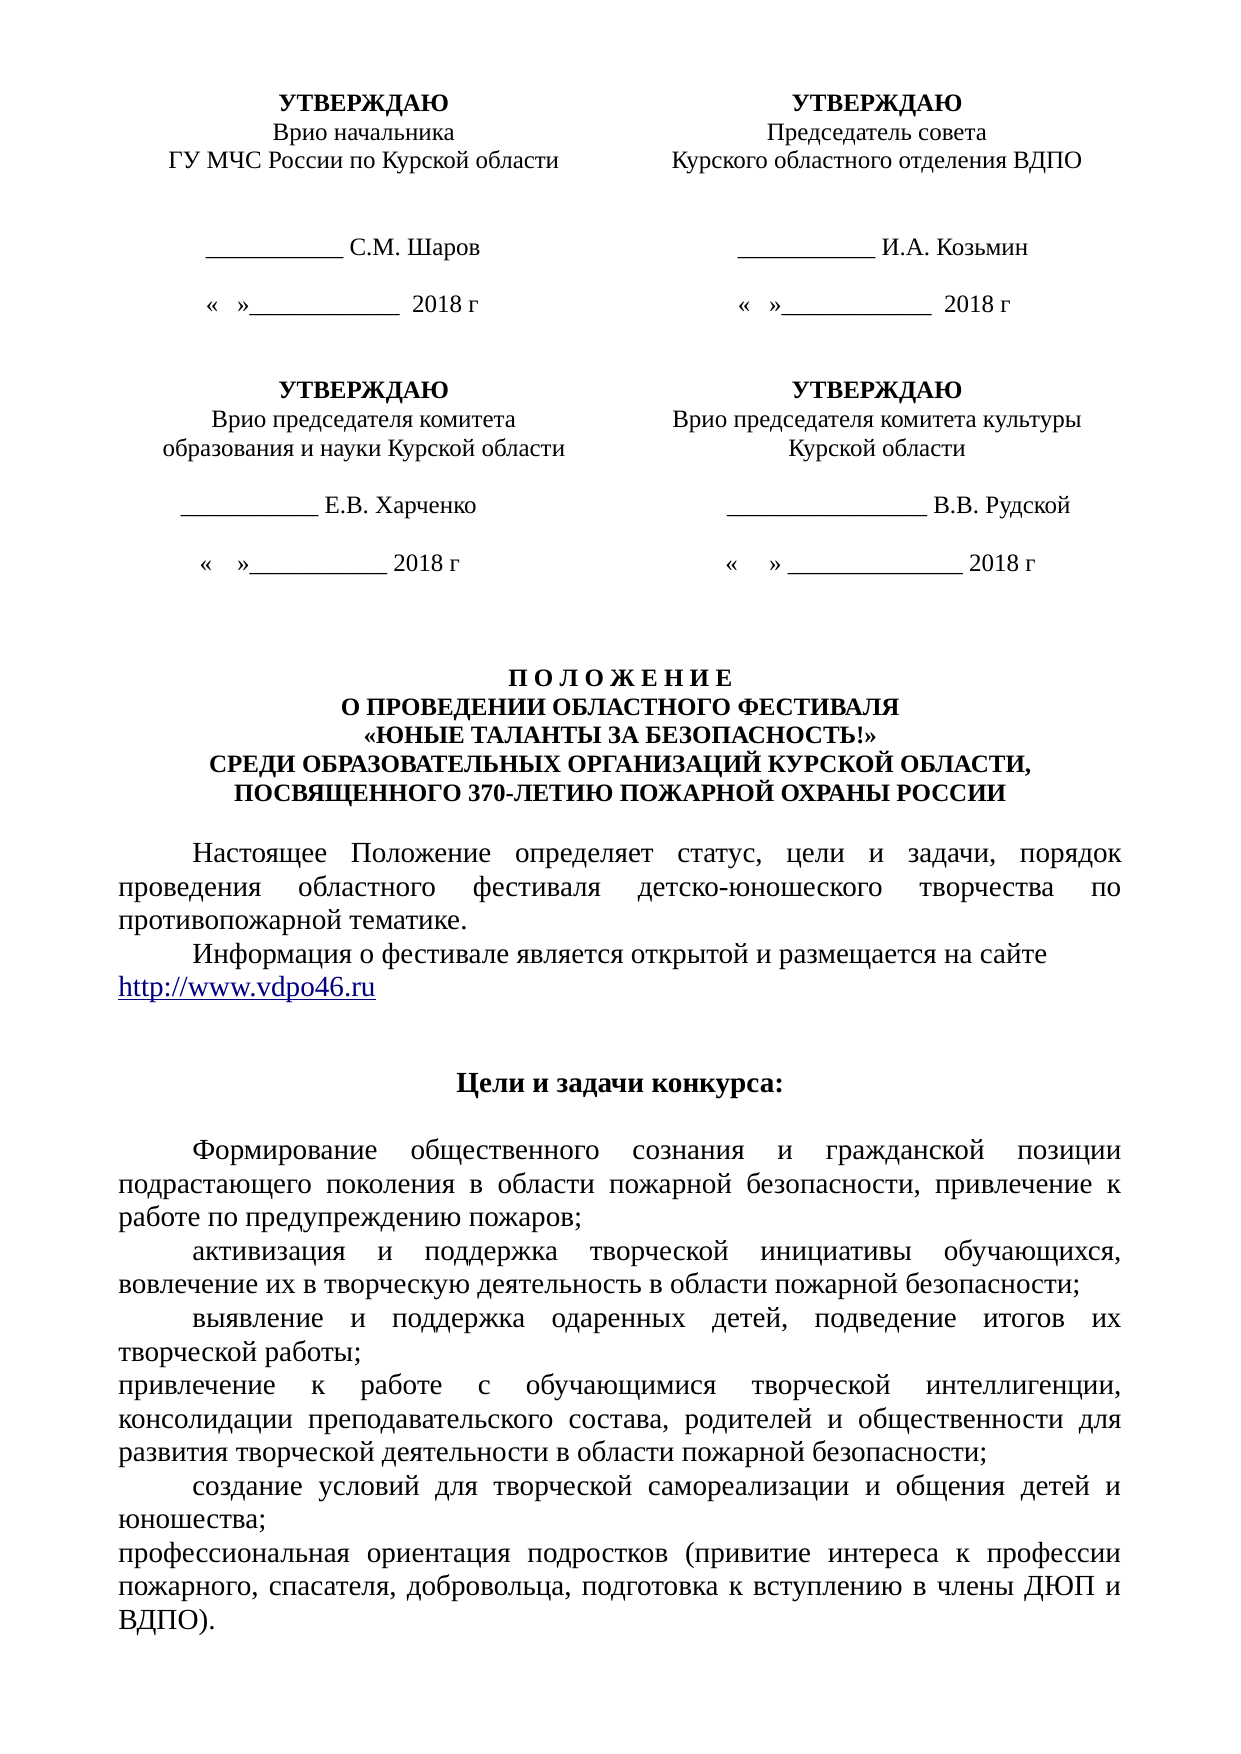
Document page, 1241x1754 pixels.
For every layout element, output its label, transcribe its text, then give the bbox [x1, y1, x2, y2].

text создание условий для творческой самореализации и общения детей и юношества; [118, 1468, 1122, 1535]
table_cell УТВЕРЖДАЮ Врио председателя комитета образования и науки Курской области ___________ Е.В. Харченко « »___________ 2018 г [107, 318, 620, 577]
text «ЮНЫЕ ТАЛАНТЫ ЗА БЕЗОПАСНОСТЬ!» [118, 720, 1122, 749]
text О ПРОВЕДЕНИИ ОБЛАСТНОГО ФЕСТИВАЛЯ [118, 692, 1122, 720]
table_header УТВЕРЖДАЮ Врио начальника ГУ МЧС России по Курской области ___________ С.М. Шаров « »____________ 2018 г [107, 88, 620, 318]
text профессиональная ориентация подростков (привитие интереса к профессии пожарного, спасателя, добровольца, подготовка к вступлению в члены ДЮП и ВДПО). [118, 1535, 1122, 1636]
table_header УТВЕРЖДАЮ Председатель совета Курского областного отделения ВДПО ___________ И.А. Козьмин « »____________ 2018 г [620, 88, 1133, 318]
text привлечение к работе с обучающимися творческой интеллигенции, консолидации преподавательского состава, родителей и общественности для развития творческой деятельности в области пожарной безопасности; [118, 1367, 1122, 1468]
table_cell УТВЕРЖДАЮ Врио председателя комитета культуры Курской области ________________ В.В. Рудской « » ______________ 2018 г [620, 318, 1133, 577]
text Цели и задачи конкурса: [118, 1065, 1122, 1099]
text П О Л О Ж Е Н И Е [118, 663, 1122, 692]
text СРЕДИ ОБРАЗОВАТЕЛЬНЫХ ОРГАНИЗАЦИЙ КУРСКОЙ ОБЛАСТИ, ПОСВЯЩЕННОГО 370-ЛЕТИЮ ПОЖАРНОЙ ОХРАНЫ РОССИИ [118, 749, 1122, 807]
text выявление и поддержка одаренных детей, подведение итогов их творческой работы; [118, 1300, 1122, 1367]
text Формирование общественного сознания и гражданской позиции подрастающего поколения в области пожарной безопасности, привлечение к работе по предупреждению пожаров; [118, 1132, 1122, 1233]
text активизация и поддержка творческой инициативы обучающихся, вовлечение их в творческую деятельность в области пожарной безопасности; [118, 1233, 1122, 1300]
text Информация о фестивале является открытой и размещается на сайте http://www.vdpo46.ru [118, 936, 1122, 1003]
text Настоящее Положение определяет статус, цели и задачи, порядок проведения областного фестиваля детско-юношеского творчества по противопожарной тематике. [118, 835, 1122, 936]
